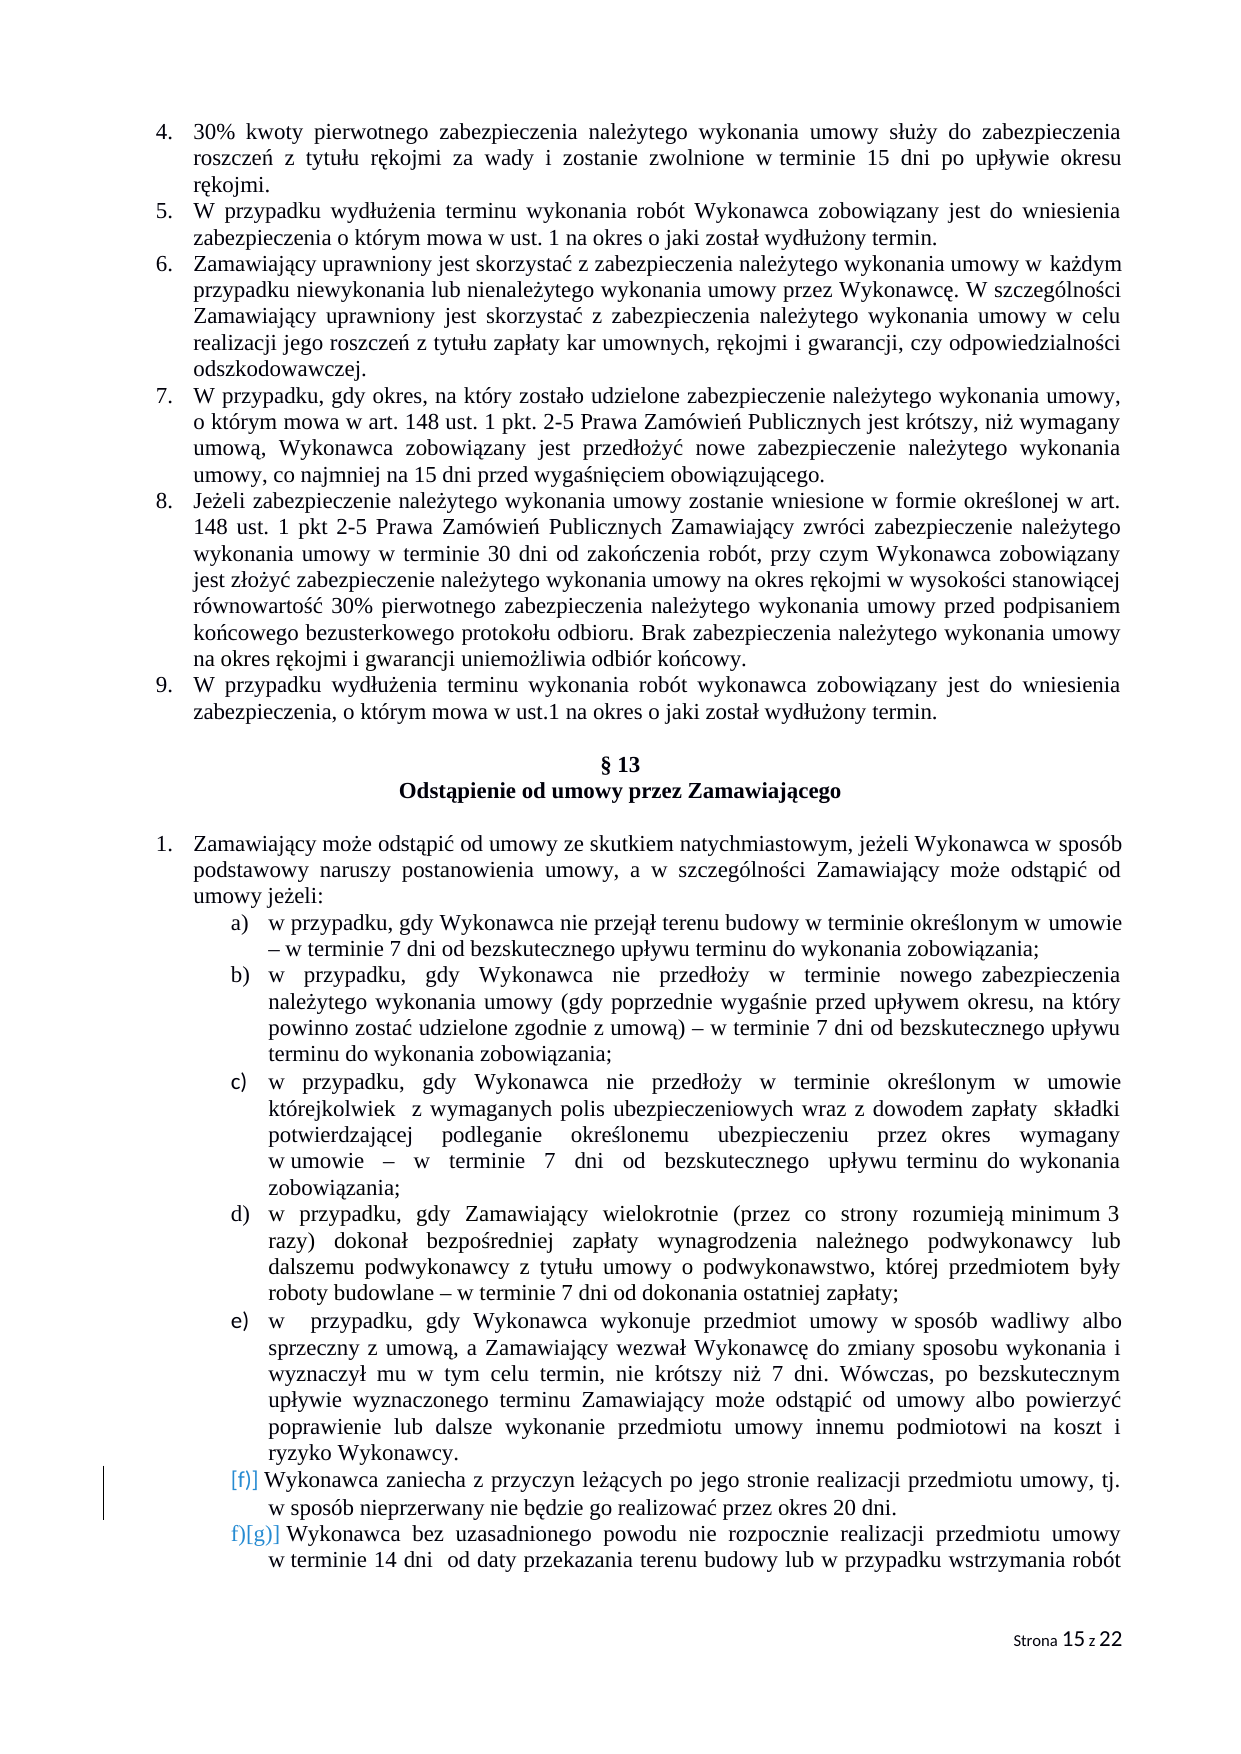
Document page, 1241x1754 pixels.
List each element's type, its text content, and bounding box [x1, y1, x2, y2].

list Zamawiający uprawniony jest skorzystać z zabezpieczenia należytego wykonania umowy w każdym przypadku niewykonania lub nienależytego wykonania umowy przez Wykonawcę. W szczególności Zamawiający uprawniony jest skorzystać z zabezpieczenia należytego wykonania umowy w celu realizacji jego roszczeń z tytułu zapłaty kar umownych, rękojmi i gwarancji, czy odpowiedzialności odszkodowawczej. [156, 250, 1122, 382]
list w przypadku, gdy Wykonawca wykonuje przedmiot umowy w sposób wadliwy albo sprzeczny z umową, a Zamawiający wezwał Wykonawcę do zmiany sposobu wykonania i wyznaczył mu w tym celu termin, nie krótszy niż 7 dni. Wówczas, po bezskutecznym upływie wyznaczonego terminu Zamawiający może odstąpić od umowy albo powierzyć poprawienie lub dalsze wykonanie przedmiotu umowy innemu podmiotowi na koszt i ryzyko Wykonawcy. [231, 1306, 1122, 1466]
list W przypadku, gdy okres, na który zostało udzielone zabezpieczenie należytego wykonania umowy, o którym mowa w art. 148 ust. 1 pkt. 2-5 Prawa Zamówień Publicznych jest krótszy, niż wymagany umową, Wykonawca zobowiązany jest przedłożyć nowe zabezpieczenie należytego wykonania umowy, co najmniej na 15 dni przed wygaśnięciem obowiązującego. [156, 382, 1122, 487]
list w przypadku, gdy Wykonawca nie przedłoży w terminie nowego zabezpieczenia należytego wykonania umowy (gdy poprzednie wygaśnie przed upływem okresu, na który powinno zostać udzielone zgodnie z umową) – w terminie 7 dni od bezskutecznego upływu terminu do wykonania zobowiązania; [231, 961, 1122, 1067]
list w przypadku, gdy Wykonawca nie przejął terenu budowy w terminie określonym w umowie – w terminie 7 dni od bezskutecznego upływu terminu do wykonania zobowiązania; [231, 909, 1122, 961]
list W przypadku wydłużenia terminu wykonania robót Wykonawca zobowiązany jest do wniesienia zabezpieczenia o którym mowa w ust. 1 na okres o jaki został wydłużony termin. [156, 197, 1122, 250]
list 30% kwoty pierwotnego zabezpieczenia należytego wykonania umowy służy do zabezpieczenia roszczeń z tytułu rękojmi za wady i zostanie zwolnione w terminie 15 dni po upływie okresu rękojmi. [156, 118, 1122, 197]
list Odstąpienie od umowy przez Zamawiającego [118, 777, 1122, 803]
list w przypadku, gdy Zamawiający wielokrotnie (przez co strony rozumieją minimum 3 razy) dokonał bezpośredniej zapłaty wynagrodzenia należnego podwykonawcy lub dalszemu podwykonawcy z tytułu umowy o podwykonawstwo, której przedmiotem były roboty budowlane – w terminie 7 dni od dokonania ostatniej zapłaty; [231, 1200, 1122, 1306]
text § 13 [118, 751, 1122, 777]
list Jeżeli zabezpieczenie należytego wykonania umowy zostanie wniesione w formie określonej w art. 148 ust. 1 pkt 2-5 Prawa Zamówień Publicznych Zamawiający zwróci zabezpieczenie należytego wykonania umowy w terminie 30 dni od zakończenia robót, przy czym Wykonawca zobowiązany jest złożyć zabezpieczenie należytego wykonania umowy na okres rękojmi w wysokości stanowiącej równowartość 30% pierwotnego zabezpieczenia należytego wykonania umowy przed podpisaniem końcowego bezusterkowego protokołu odbioru. Brak zabezpieczenia należytego wykonania umowy na okres rękojmi i gwarancji uniemożliwia odbiór końcowy. [156, 487, 1122, 672]
list Wykonawca zaniecha z przyczyn leżących po jego stronie realizacji przedmiotu umowy, tj. w sposób nieprzerwany nie będzie go realizować przez okres 20 dni. [231, 1466, 1122, 1520]
list w przypadku, gdy Wykonawca nie przedłoży w terminie określonym w umowie którejkolwiek z wymaganych polis ubezpieczeniowych wraz z dowodem zapłaty składki potwierdzającej podleganie określonemu ubezpieczeniu przez okres wymagany w umowie – w terminie 7 dni od bezskutecznego upływu terminu do wykonania zobowiązania; [231, 1067, 1122, 1200]
list Zamawiający może odstąpić od umowy ze skutkiem natychmiastowym, jeżeli Wykonawca w sposób podstawowy naruszy postanowienia umowy, a w szczególności Zamawiający może odstąpić od umowy jeżeli: [156, 830, 1122, 909]
list W przypadku wydłużenia terminu wykonania robót wykonawca zobowiązany jest do wniesienia zabezpieczenia, o którym mowa w ust.1 na okres o jaki został wydłużony termin. [156, 672, 1122, 724]
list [231, 1520, 1122, 1573]
